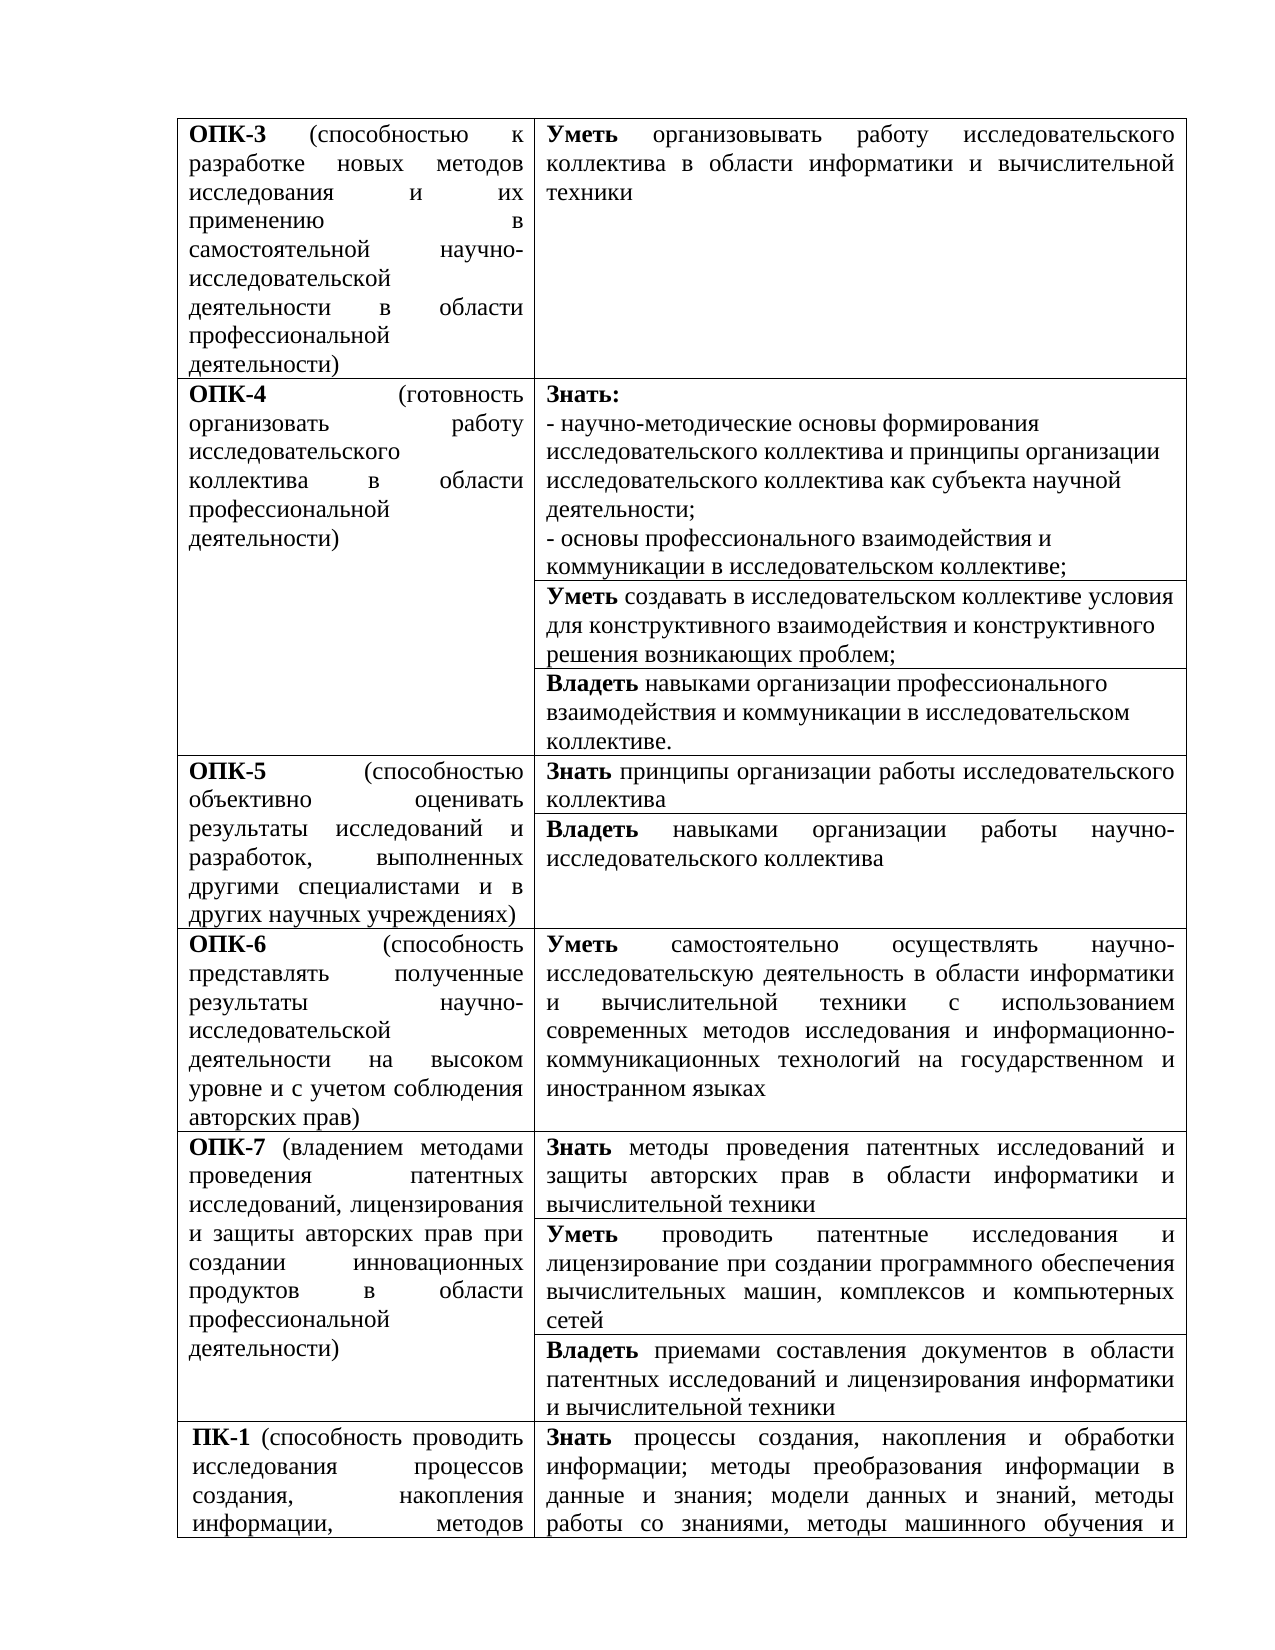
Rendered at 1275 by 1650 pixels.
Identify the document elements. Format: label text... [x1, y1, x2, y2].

table_cell ОПК-6 (способность представлять полученные результаты научно-исследовательской деятельности на высоком уровне и с учетом соблюдения авторских прав) [178, 929, 534, 1131]
table_cell Уметь организовывать работу исследовательского коллектива в области информатики и вычислительной техники [535, 119, 1186, 378]
table_cell Владеть навыками организации работы научно-исследовательского коллектива [535, 814, 1186, 928]
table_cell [178, 1422, 534, 1537]
table_cell ОПК-7 (владением методами проведения патентных исследований, лицензирования и защиты авторских прав при создании инновационных продуктов в области профессиональной деятельности) [178, 1132, 534, 1421]
table_cell Знать принципы организации работы исследовательского коллектива [535, 756, 1186, 813]
table_cell Уметь самостоятельно осуществлять научно-исследовательскую деятельность в области информатики и вычислительной техники с использованием современных методов исследования и информационно-коммуникационных технологий на государственном и иностранном языках [535, 929, 1186, 1131]
table_cell Знать методы проведения патентных исследований и защиты авторских прав в области информатики и вычислительной техники [535, 1132, 1186, 1218]
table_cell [535, 1422, 1186, 1537]
table_cell Знать: - научно-методические основы формирования исследовательского коллектива и принципы организации исследовательского коллектива как субъекта научной деятельности; - основы профессионального взаимодействия и коммуникации в исследовательском коллективе; [535, 379, 1186, 580]
table_cell Владеть приемами составления документов в области патентных исследований и лицензирования информатики и вычислительной техники [535, 1335, 1186, 1421]
table_cell ОПК-5 (способностью объективно оценивать результаты исследований и разработок, выполненных другими специалистами и в других научных учреждениях) [178, 756, 534, 928]
table_cell Уметь проводить патентные исследования и лицензирование при создании программного обеспечения вычислительных машин, комплексов и компьютерных сетей [535, 1219, 1186, 1334]
table_cell ОПК-4 (готовность организовать работу исследовательского коллектива в области профессиональной деятельности) [178, 379, 534, 755]
table_cell ОПК-3 (способностью к разработке новых методов исследования и их применению в самостоятельной научно-исследовательской деятельности в области профессиональной деятельности) [178, 119, 534, 378]
table_cell Уметь создавать в исследовательском коллективе условия для конструктивного взаимодействия и конструктивного решения возникающих проблем; [535, 581, 1186, 667]
table_cell Владеть навыками организации профессионального взаимодействия и коммуникации в исследовательском коллективе. [535, 669, 1186, 755]
